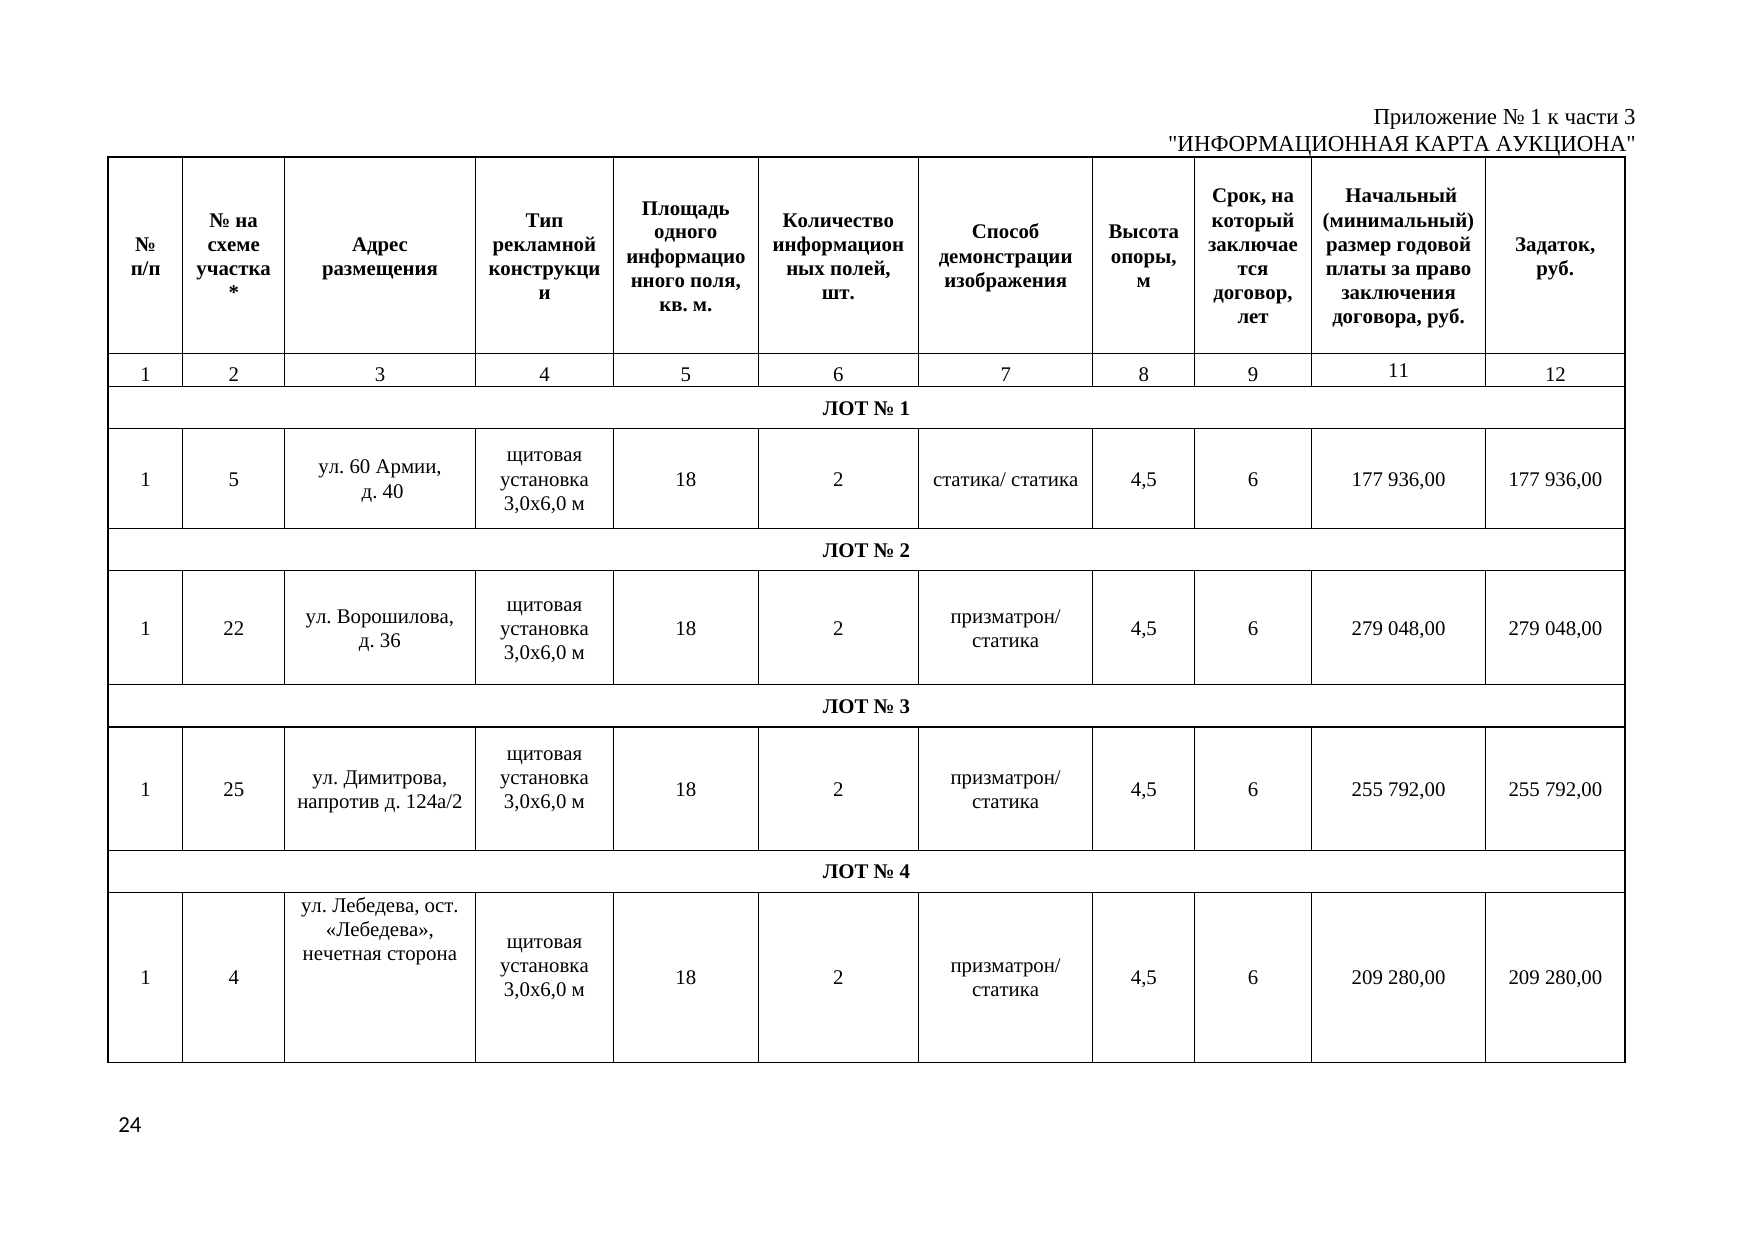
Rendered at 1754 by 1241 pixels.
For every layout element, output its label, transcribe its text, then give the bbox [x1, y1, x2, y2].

table_cell 2 [759, 571, 918, 684]
table_cell 6 [759, 354, 918, 386]
table_cell 2 [759, 429, 918, 528]
table_cell ул. Ворошилова, д. 36 [285, 571, 475, 684]
table_header Площадь одного информационного поля, кв. м. [614, 158, 758, 353]
table_cell щитовая установка 3,0х6,0 м [476, 728, 613, 850]
table_cell 4,5 [1093, 893, 1194, 1062]
table_cell 18 [614, 429, 758, 528]
table_cell 1 [109, 429, 182, 528]
table_cell 209 280,00 [1312, 893, 1485, 1062]
table_cell 4,5 [1093, 571, 1194, 684]
table_cell 8 [1093, 354, 1194, 386]
table_cell 2 [183, 354, 284, 386]
table_cell 1 [109, 728, 182, 850]
table_cell ЛОТ № 1 [109, 387, 1624, 428]
table_cell 11 [1312, 354, 1485, 386]
table_header Задаток, руб. [1486, 158, 1624, 353]
table_cell 5 [183, 429, 284, 528]
table_cell 12 [1486, 354, 1624, 386]
table_cell ЛОТ № 4 [109, 851, 1624, 892]
table_header Способ демонстрации изображения [919, 158, 1092, 353]
table_cell 7 [919, 354, 1092, 386]
table_cell 25 [183, 728, 284, 850]
table_cell ул. 60 Армии, д. 40 [285, 429, 475, 528]
table_cell 279 048,00 [1486, 571, 1624, 684]
table_cell 18 [614, 893, 758, 1062]
table_cell 4,5 [1093, 728, 1194, 850]
table_cell 2 [759, 728, 918, 850]
table_cell 18 [614, 571, 758, 684]
table_cell 255 792,00 [1312, 728, 1485, 850]
table_header Начальный (минимальный) размер годовой платы за право заключения договора, руб. [1312, 158, 1485, 353]
table_cell ул. Лебедева, ост. «Лебедева», нечетная сторона [285, 893, 475, 1062]
table_cell призматрон/ статика [919, 893, 1092, 1062]
table_header Срок, на который заключается договор, лет [1195, 158, 1311, 353]
table_cell 3 [285, 354, 475, 386]
table_cell 4 [183, 893, 284, 1062]
table_cell 2 [759, 893, 918, 1062]
table_cell 4 [476, 354, 613, 386]
table_cell 279 048,00 [1312, 571, 1485, 684]
table_cell 177 936,00 [1312, 429, 1485, 528]
table_header Тип рекламной конструкции [476, 158, 613, 353]
table_header № п/п [109, 158, 182, 353]
table_cell 5 [614, 354, 758, 386]
table_cell щитовая установка 3,0х6,0 м [476, 571, 613, 684]
table_cell 1 [109, 354, 182, 386]
table_cell 1 [109, 893, 182, 1062]
table_cell 9 [1195, 354, 1311, 386]
table_cell ул. Димитрова, напротив д. 124а/2 [285, 728, 475, 850]
table_cell 177 936,00 [1486, 429, 1624, 528]
table_cell 4,5 [1093, 429, 1194, 528]
table_cell ЛОТ № 3 [109, 685, 1624, 726]
table_cell 22 [183, 571, 284, 684]
table_cell 18 [614, 728, 758, 850]
table_cell 1 [109, 571, 182, 684]
text "ИНФОРМАЦИОННАЯ КАРТА АУКЦИОНА" [118, 130, 1636, 156]
table_cell 255 792,00 [1486, 728, 1624, 850]
table_cell 6 [1195, 893, 1311, 1062]
table_cell 6 [1195, 429, 1311, 528]
table_cell 209 280,00 [1486, 893, 1624, 1062]
text Приложение № 1 к части 3 [118, 103, 1636, 130]
table_header Адрес размещения [285, 158, 475, 353]
table_cell статика/ статика [919, 429, 1092, 528]
table_cell призматрон/ статика [919, 728, 1092, 850]
table_cell призматрон/ статика [919, 571, 1092, 684]
table_header Высота опоры, м [1093, 158, 1194, 353]
table_cell 6 [1195, 728, 1311, 850]
table_header Количество информационных полей, шт. [759, 158, 918, 353]
table_cell ЛОТ № 2 [109, 529, 1624, 570]
table_cell 6 [1195, 571, 1311, 684]
table_header № на схеме участка* [183, 158, 284, 353]
table_cell щитовая установка 3,0х6,0 м [476, 893, 613, 1062]
table_cell щитовая установка 3,0х6,0 м [476, 429, 613, 528]
